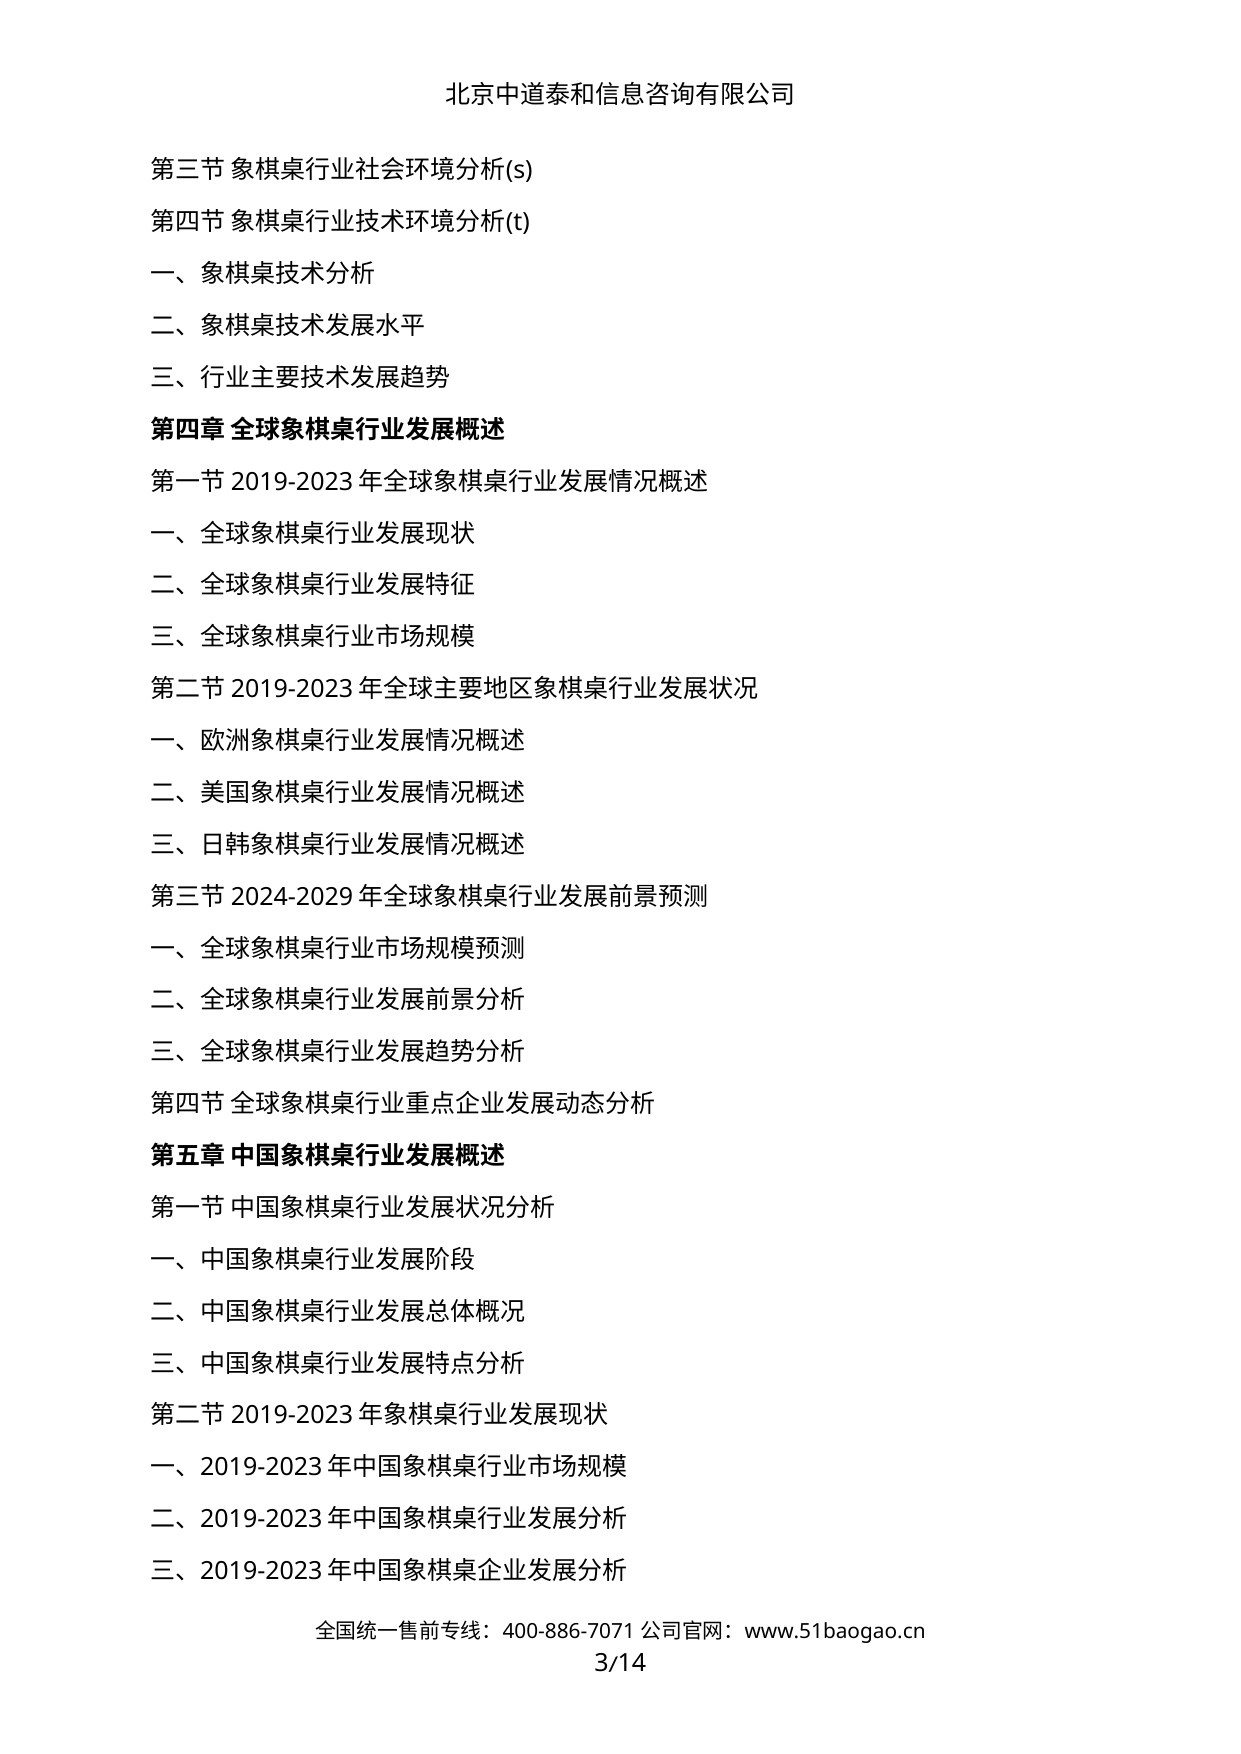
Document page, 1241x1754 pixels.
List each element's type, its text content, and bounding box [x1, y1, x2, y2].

text 一、全球象棋桌行业市场规模预测 [150, 928, 1090, 964]
text 三、中国象棋桌行业发展特点分析 [150, 1343, 1090, 1379]
text 二、全球象棋桌行业发展特征 [150, 565, 1090, 601]
text 二、象棋桌技术发展水平 [150, 306, 1090, 342]
text 一、2019-2023年中国象棋桌行业市场规模 [150, 1447, 1090, 1483]
text 三、全球象棋桌行业发展趋势分析 [150, 1032, 1090, 1068]
text 第四章 全球象棋桌行业发展概述 [150, 409, 1090, 446]
text 二、中国象棋桌行业发展总体概况 [150, 1291, 1090, 1327]
text 三、全球象棋桌行业市场规模 [150, 617, 1090, 653]
text 第四节 全球象棋桌行业重点企业发展动态分析 [150, 1084, 1090, 1120]
text 三、2019-2023年中国象棋桌企业发展分析 [150, 1551, 1090, 1587]
text 三、日韩象棋桌行业发展情况概述 [150, 824, 1090, 861]
text 二、全球象棋桌行业发展前景分析 [150, 980, 1090, 1016]
text 第四节 象棋桌行业技术环境分析(t) [150, 202, 1090, 238]
text 一、欧洲象棋桌行业发展情况概述 [150, 721, 1090, 757]
text 一、中国象棋桌行业发展阶段 [150, 1239, 1090, 1276]
text 一、全球象棋桌行业发展现状 [150, 513, 1090, 549]
text 三、行业主要技术发展趋势 [150, 357, 1090, 394]
text 第一节 中国象棋桌行业发展状况分析 [150, 1187, 1090, 1224]
text 第三节 象棋桌行业社会环境分析(s) [150, 150, 1090, 186]
text 第一节 2019-2023年全球象棋桌行业发展情况概述 [150, 461, 1090, 497]
text 第五章 中国象棋桌行业发展概述 [150, 1136, 1090, 1172]
text 二、美国象棋桌行业发展情况概述 [150, 772, 1090, 809]
text 第二节 2019-2023年象棋桌行业发展现状 [150, 1395, 1090, 1431]
text 第三节 2024-2029年全球象棋桌行业发展前景预测 [150, 876, 1090, 912]
text 一、象棋桌技术分析 [150, 254, 1090, 290]
text 二、2019-2023年中国象棋桌行业发展分析 [150, 1499, 1090, 1535]
text 第二节 2019-2023年全球主要地区象棋桌行业发展状况 [150, 669, 1090, 705]
